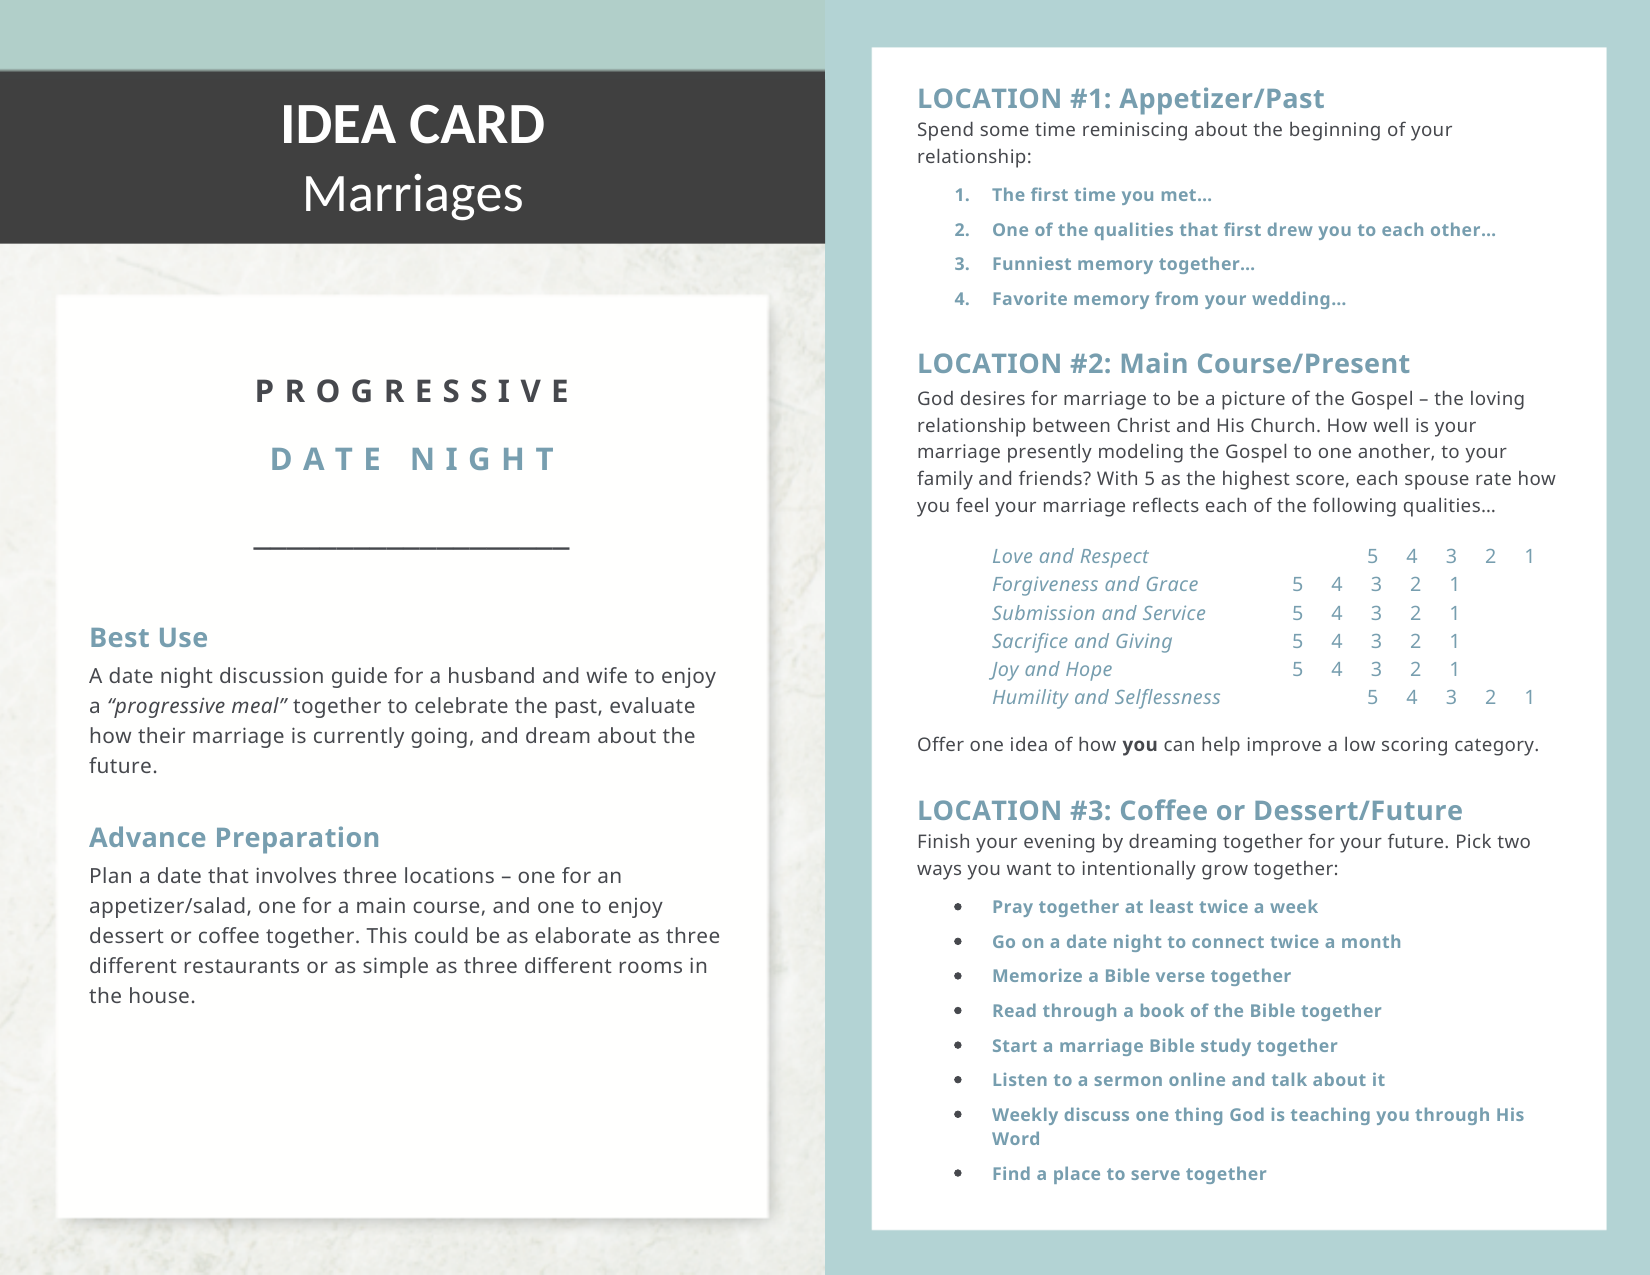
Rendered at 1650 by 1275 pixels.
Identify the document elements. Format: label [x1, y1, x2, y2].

picture [0, 0, 825, 79]
picture [0, 244, 825, 1275]
